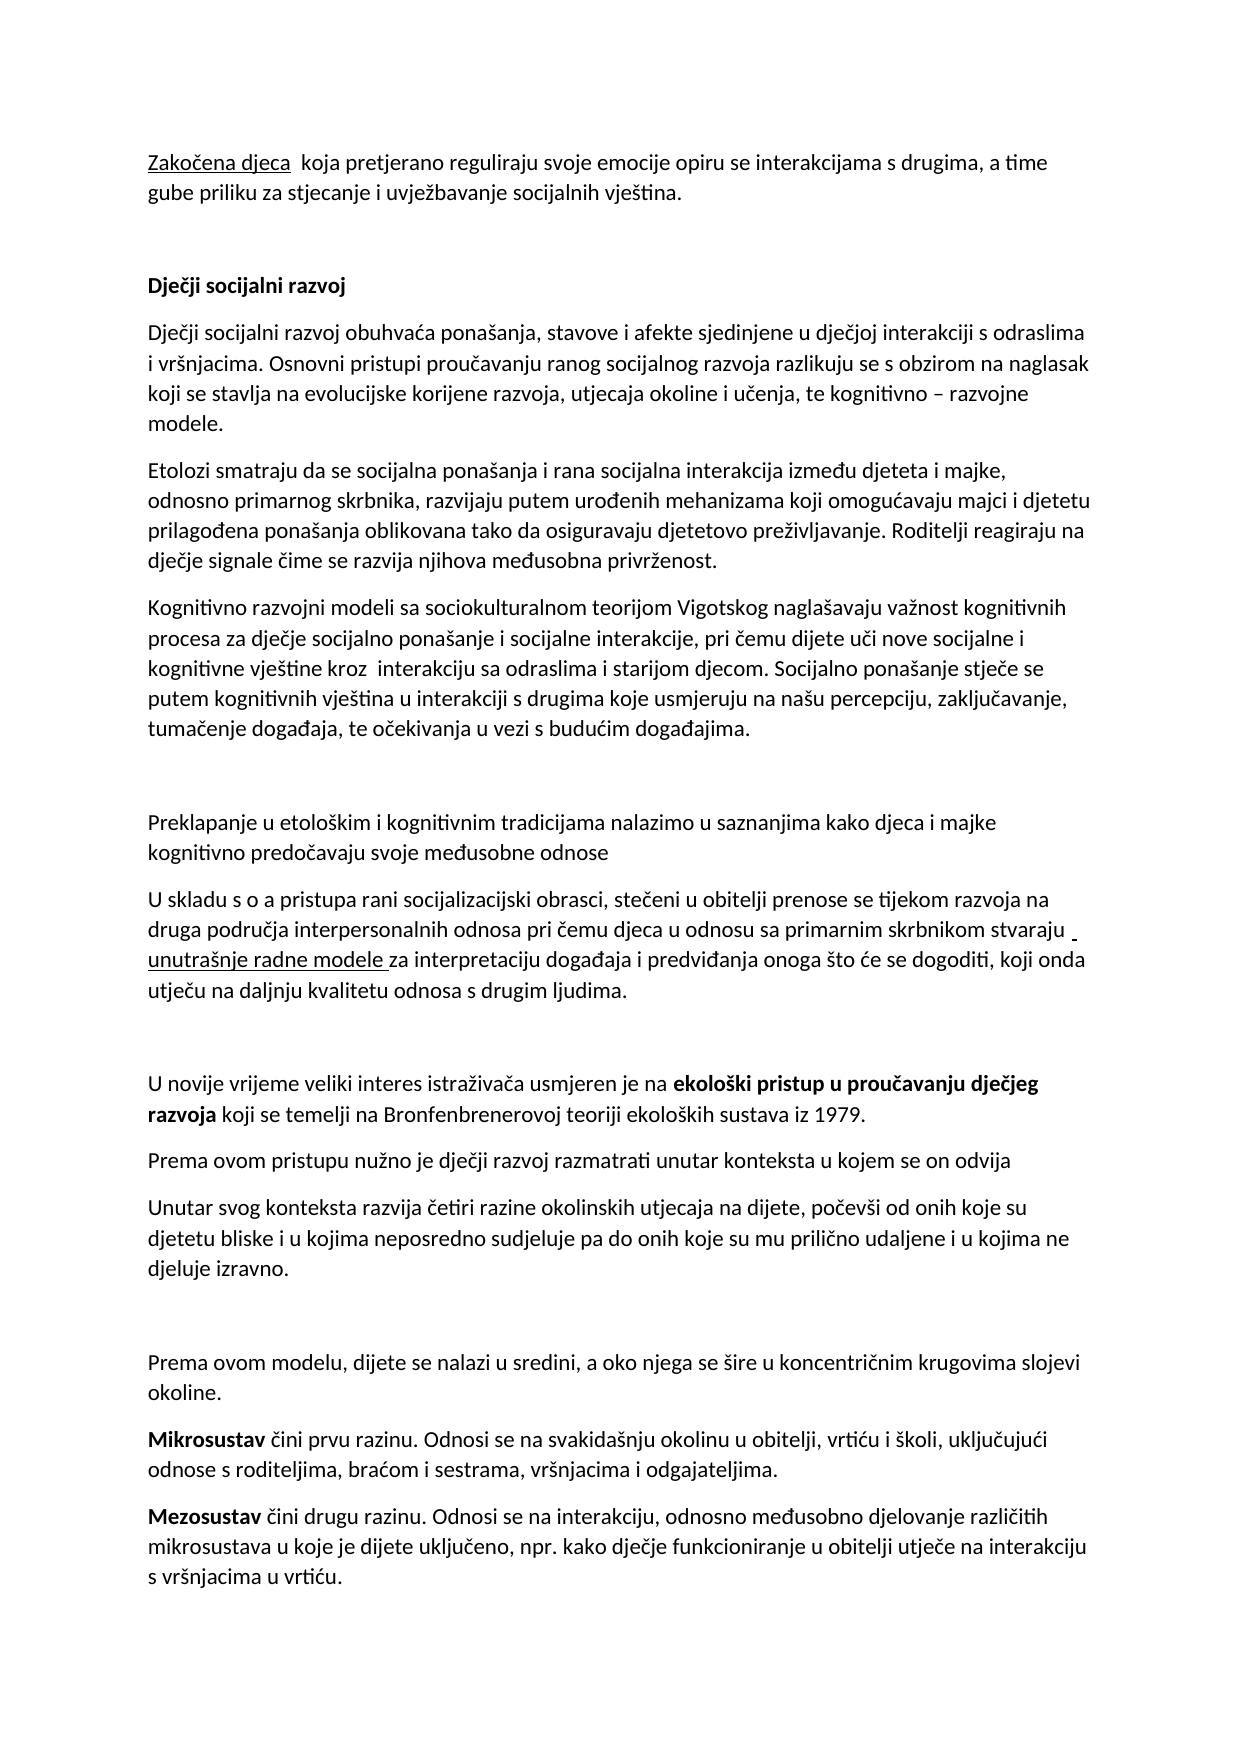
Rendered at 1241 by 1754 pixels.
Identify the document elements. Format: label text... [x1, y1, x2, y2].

text Prema ovom modelu, dijete se nalazi u sredini, a oko njega se šire u koncentričnim krugovima slojevi okoline. [148, 1348, 1093, 1406]
text Kognitivno razvojni modeli sa sociokulturalnom teorijom Vigotskog naglašavaju važnost kognitivnih procesa za dječje socijalno ponašanje i socijalne interakcije, pri čemu dijete uči nove socijalne i kognitivne vještine kroz interakciju sa odraslima i starijom djecom. Socijalno ponašanje stječe se putem kognitivnih vještina u interakciji s drugima koje usmjeruju na našu percepciju, zaključavanje, tumačenje događaja, te očekivanja u vezi s budućim događajima. [148, 593, 1093, 742]
text Dječji socijalni razvoj obuhvaća ponašanja, stavove i afekte sjedinjene u dječjoj interakciji s odraslima i vršnjacima. Osnovni pristupi proučavanju ranog socijalnog razvoja razlikuju se s obzirom na naglasak koji se stavlja na evolucijske korijene razvoja, utjecaja okoline i učenja, te kognitivno – razvojne modele. [148, 318, 1093, 437]
text Etolozi smatraju da se socijalna ponašanja i rana socijalna interakcija između djeteta i majke, odnosno primarnog skrbnika, razvijaju putem urođenih mehanizama koji omogućavaju majci i djetetu prilagođena ponašanja oblikovana tako da osiguravaju djetetovo preživljavanje. Roditelji reagiraju na dječje signale čime se razvija njihova međusobna privrženost. [148, 456, 1093, 574]
text Unutar svog konteksta razvija četiri razine okolinskih utjecaja na dijete, počevši od onih koje su djetetu bliske i u kojima neposredno sudjeluje pa do onih koje su mu prilično udaljene i u kojima ne djeluje izravno. [148, 1193, 1093, 1282]
text U novije vrijeme veliki interes istraživača usmjeren je na ekološki pristup u proučavanju dječjeg razvoja koji se temelji na Bronfenbrenerovoj teoriji ekoloških sustava iz 1979. [148, 1069, 1093, 1128]
text Preklapanje u etološkim i kognitivnim tradicijama nalazimo u saznanjima kako djeca i majke kognitivno predočavaju svoje međusobne odnose [148, 808, 1093, 866]
text U skladu s o a pristupa rani socijalizacijski obrasci, stečeni u obitelji prenose se tijekom razvoja na druga područja interpersonalnih odnosa pri čemu djeca u odnosu sa primarnim skrbnikom stvaraju unutrašnje radne modele za interpretaciju događaja i predviđanja onoga što će se dogoditi, koji onda utječu na daljnju kvalitetu odnosa s drugim ljudima. [148, 885, 1093, 1004]
text Prema ovom pristupu nužno je dječji razvoj razmatrati unutar konteksta u kojem se on odvija [148, 1147, 1093, 1174]
text Mikrosustav čini prvu razinu. Odnosi se na svakidašnju okolinu u obitelji, vrtiću i školi, uključujući odnose s roditeljima, braćom i sestrama, vršnjacima i odgajateljima. [148, 1425, 1093, 1483]
text Dječji socijalni razvoj [148, 272, 1093, 299]
text Mezosustav čini drugu razinu. Odnosi se na interakciju, odnosno međusobno djelovanje različitih mikrosustava u koje je dijete uključeno, npr. kako dječje funkcioniranje u obitelji utječe na interakciju s vršnjacima u vrtiću. [148, 1502, 1093, 1590]
text Zakočena djeca koja pretjerano reguliraju svoje emocije opiru se interakcijama s drugima, a time gube priliku za stjecanje i uvježbavanje socijalnih vještina. [148, 148, 1093, 206]
